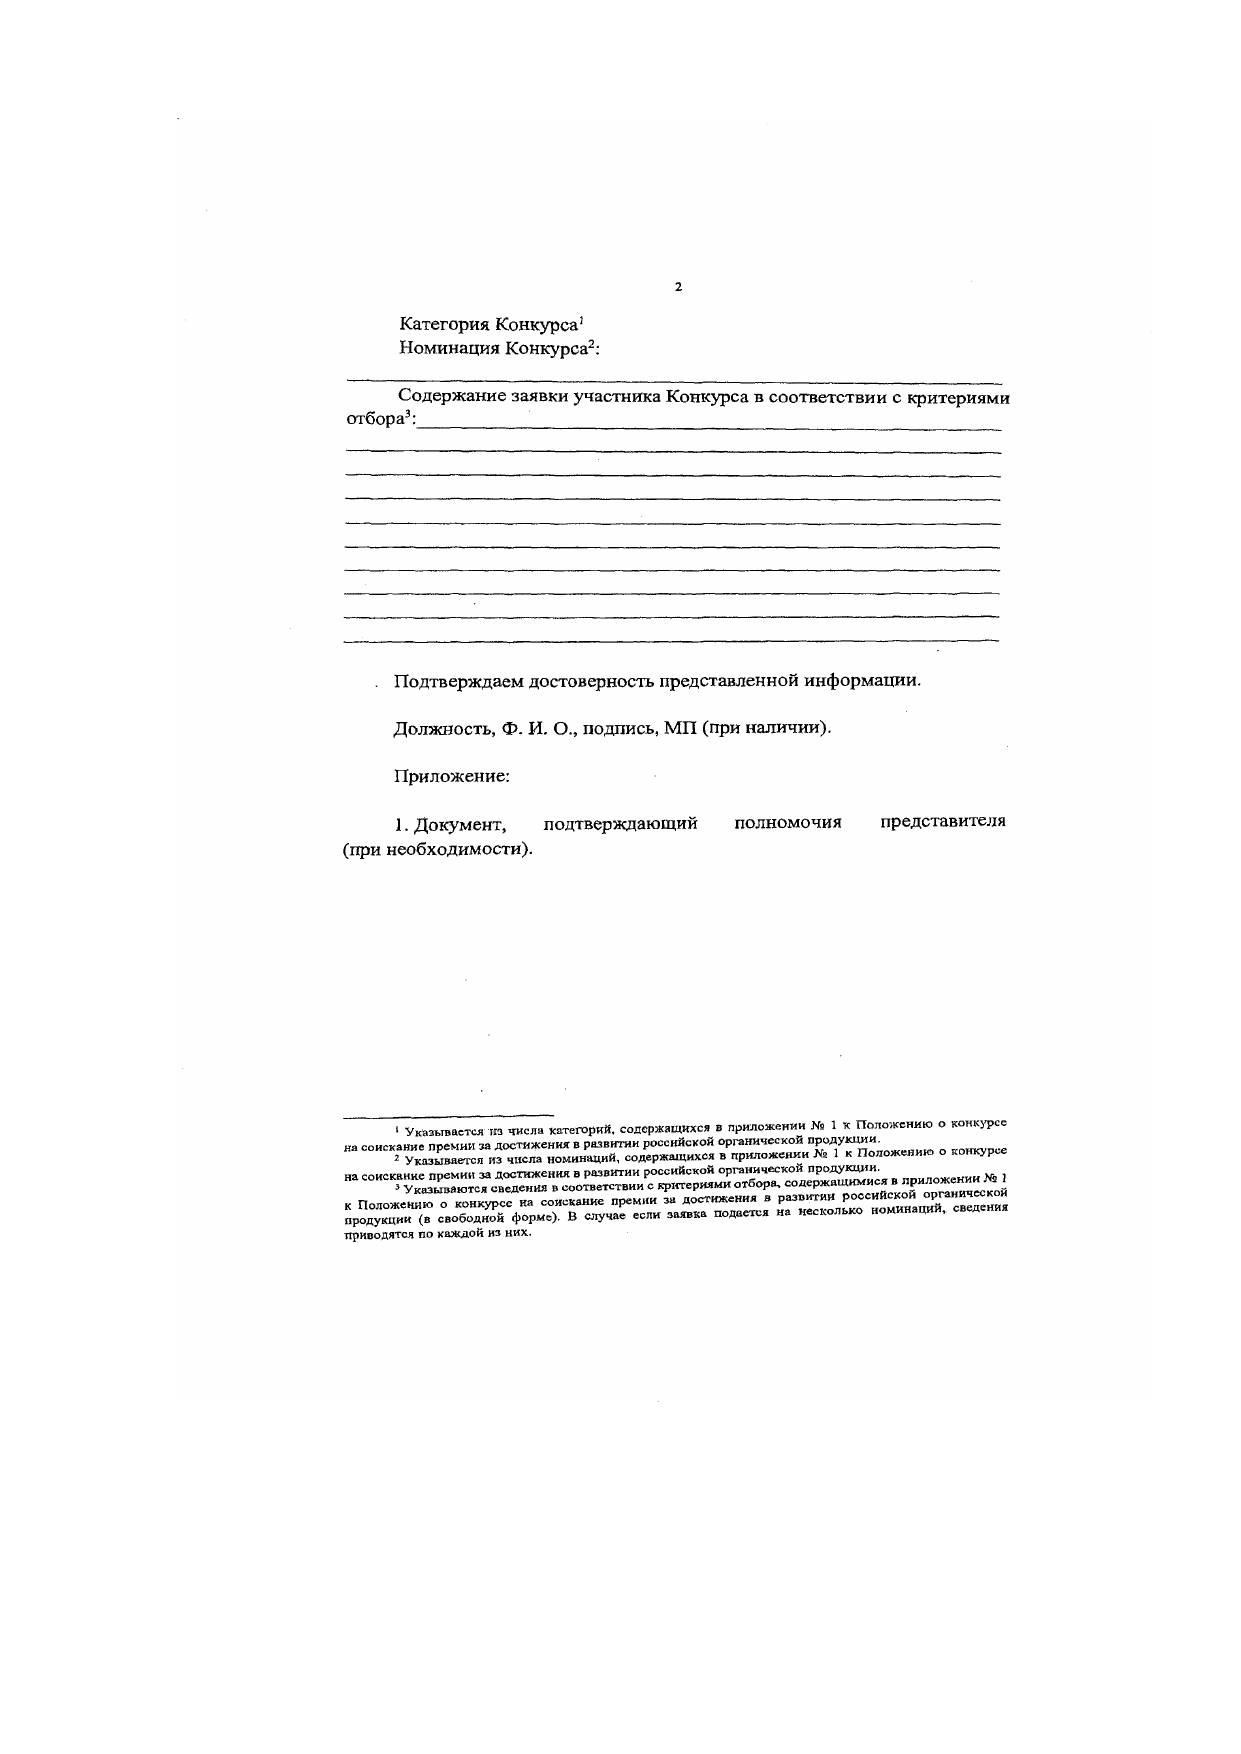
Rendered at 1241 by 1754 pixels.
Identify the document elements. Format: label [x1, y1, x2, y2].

picture [177, 118, 1152, 1402]
